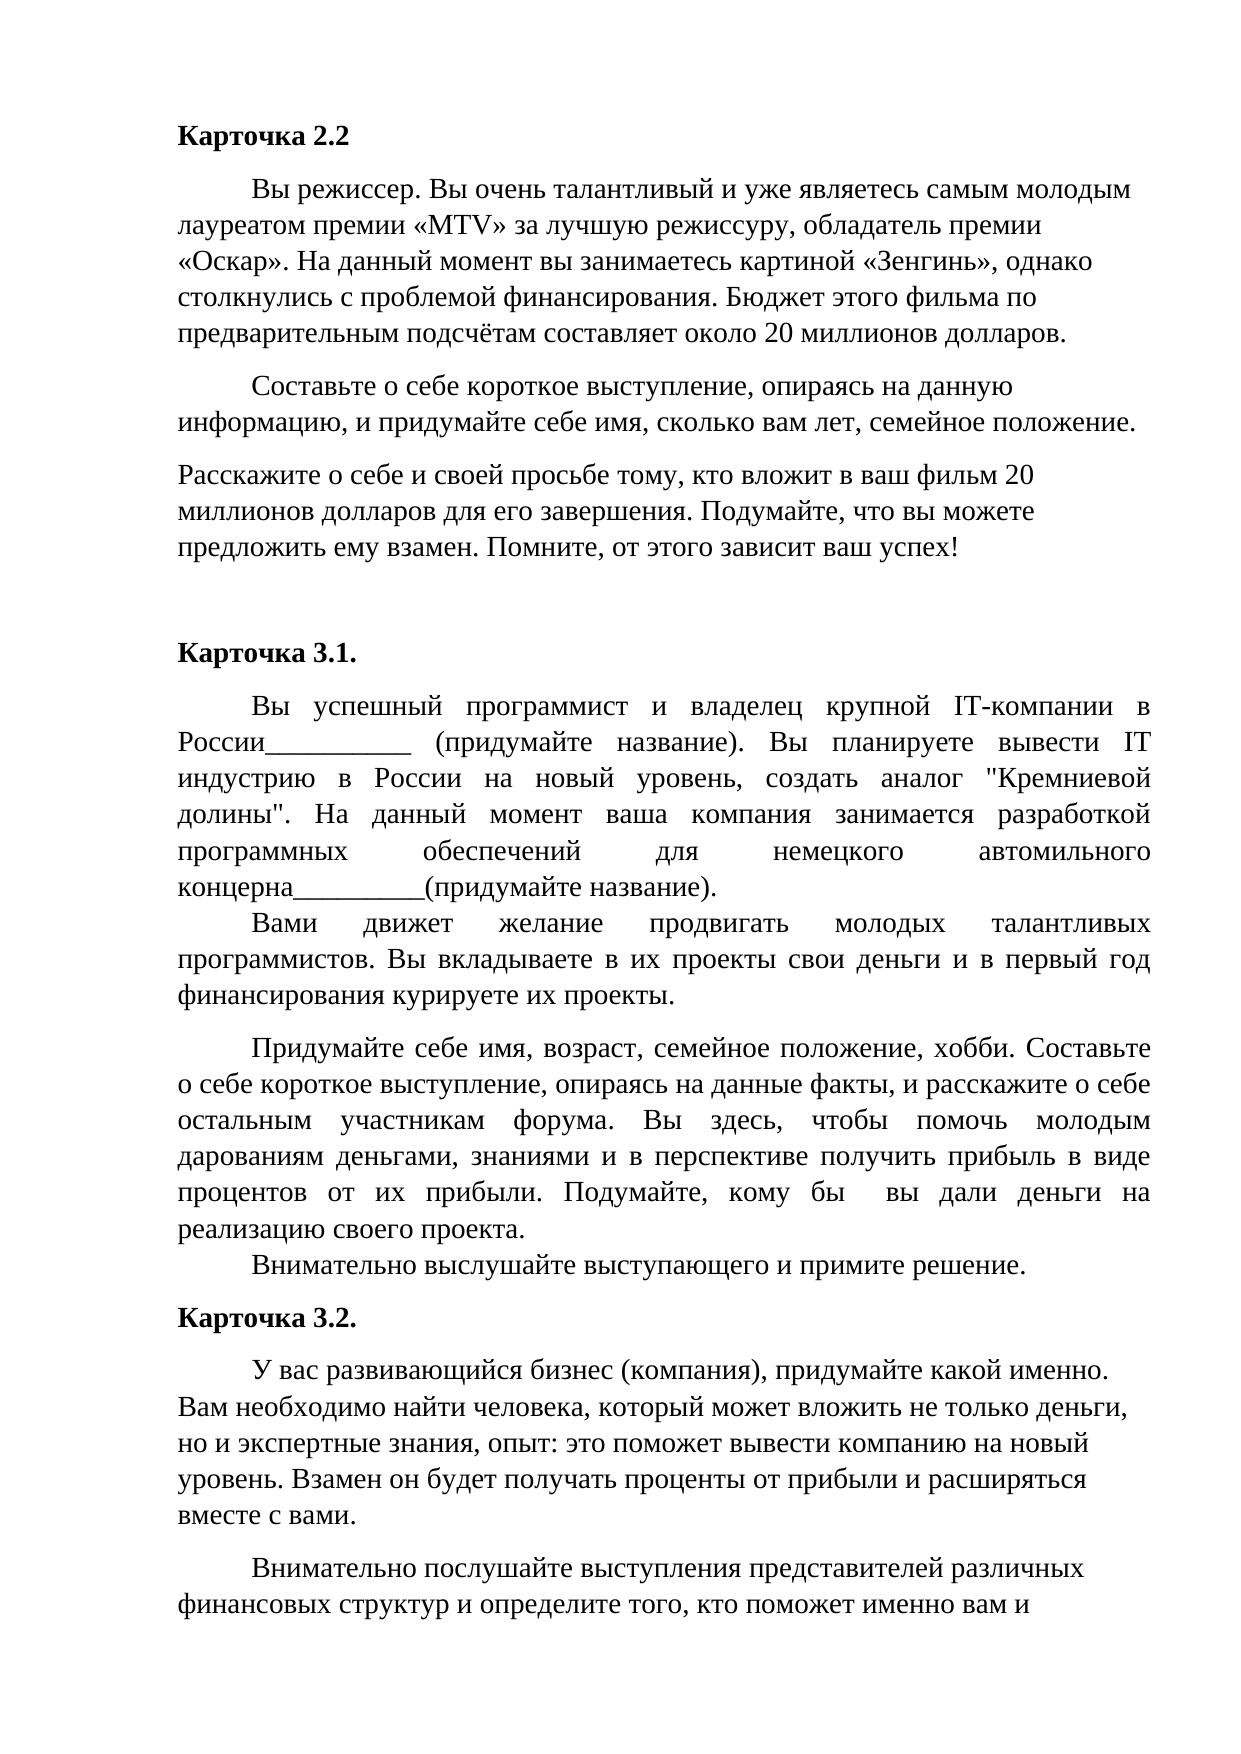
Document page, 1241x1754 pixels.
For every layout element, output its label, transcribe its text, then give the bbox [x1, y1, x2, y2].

text Расскажите о себе и своей просьбе тому, кто вложит в ваш фильм 20 миллионов долларов для его завершения. Подумайте, что вы можете предложить ему взамен. Помните, от этого зависит ваш успех! [177, 457, 1152, 563]
text У вас развивающийся бизнес (компания), придумайте какой именно. Вам необходимо найти человека, который может вложить не только деньги, но и экспертные знания, опыт: это поможет вывести компанию на новый уровень. Взамен он будет получать проценты от прибыли и расширяться вместе с вами. [177, 1352, 1152, 1531]
text Карточка 2.2 [177, 118, 1152, 152]
text Вы успешный программист и владелец крупной IT-компании в России__________ (придумайте название). Вы планируете вывести IT индустрию в России на новый уровень, создать аналог "Кремниевой долины". На данный момент ваша компания занимается разработкой программных обеспечений для немецкого автомильного концерна_________(придумайте название). Вами движет желание продвигать молодых талантливых программистов. Вы вкладываете в их проекты свои деньги и в первый год финансирования курируете их проекты. [177, 688, 1152, 1011]
text Карточка 3.2. [177, 1300, 1152, 1333]
text Придумайте себе имя, возраст, семейное положение, хобби. Составьте о себе короткое выступление, опираясь на данные факты, и расскажите о себе остальным участникам форума. Вы здесь, чтобы помочь молодым дарованиям деньгами, знаниями и в перспективе получить прибыль в виде процентов от их прибыли. Подумайте, кому бы вы дали деньги на реализацию своего проекта. Внимательно выслушайте выступающего и примите решение. [177, 1030, 1152, 1280]
text Карточка 3.1. [177, 635, 1152, 669]
text Вы режиссер. Вы очень талантливый и уже являетесь самым молодым лауреатом премии «MTV» за лучшую режиссуру, обладатель премии «Оскар». На данный момент вы занимаетесь картиной «Зенгинь», однако столкнулись с проблемой финансирования. Бюджет этого фильма по предварительным подсчётам составляет около 20 миллионов долларов. [177, 171, 1152, 349]
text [177, 1550, 1152, 1619]
text Составьте о себе короткое выступление, опираясь на данную информацию, и придумайте себе имя, сколько вам лет, семейное положение. [177, 368, 1152, 438]
